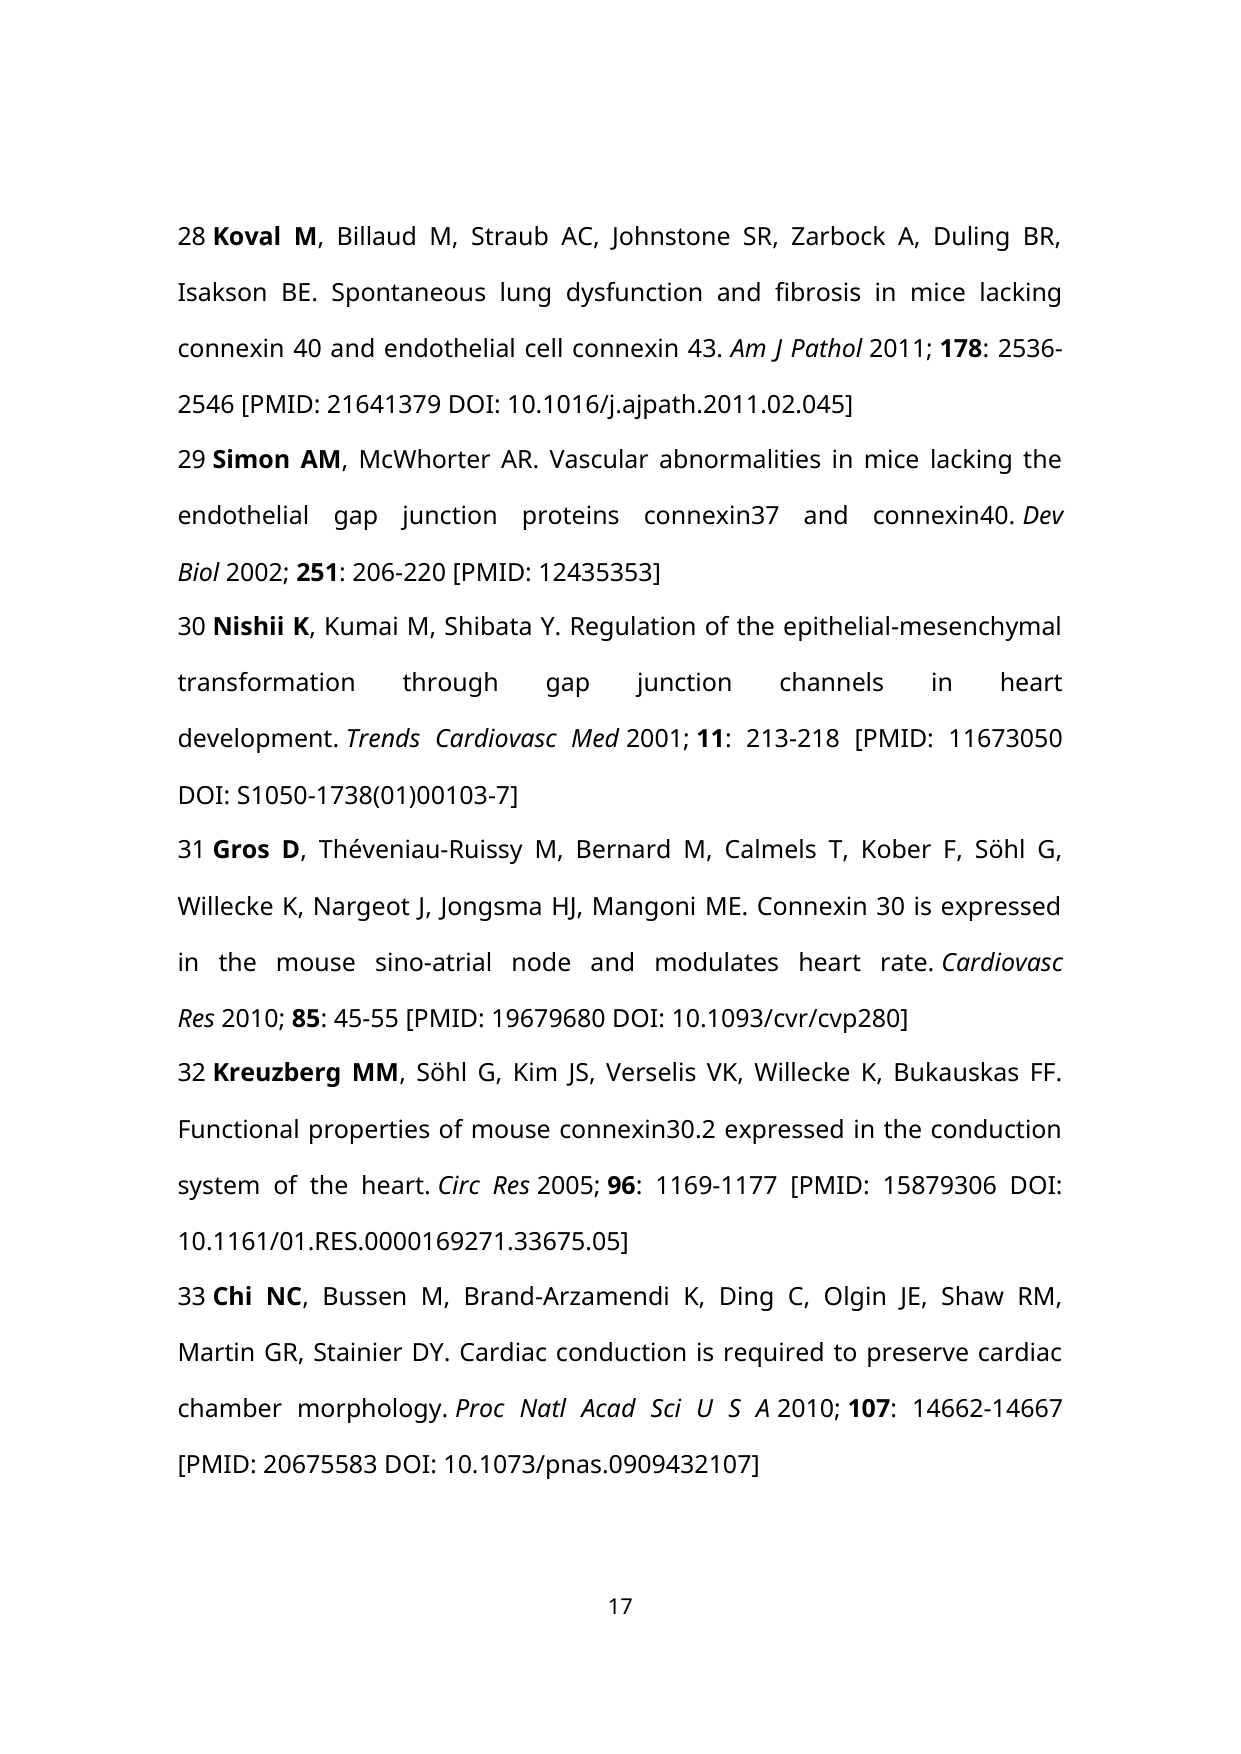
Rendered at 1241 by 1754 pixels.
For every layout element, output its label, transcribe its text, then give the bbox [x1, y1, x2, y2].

text 32 Kreuzberg MM, Söhl G, Kim JS, Verselis VK, Willecke K, Bukauskas FF. Functional properties of mouse connexin30.2 expressed in the conduction system of the heart. Circ Res 2005; 96: 1169-1177 [PMID: 15879306 DOI: 10.1161/01.RES.0000169271.33675.05] [177, 1053, 1063, 1260]
text 33 Chi NC, Bussen M, Brand-Arzamendi K, Ding C, Olgin JE, Shaw RM, Martin GR, Stainier DY. Cardiac conduction is required to preserve cardiac chamber morphology. Proc Natl Acad Sci U S A 2010; 107: 14662-14667 [PMID: 20675583 DOI: 10.1073/pnas.0909432107] [177, 1277, 1063, 1483]
text 31 Gros D, Théveniau-Ruissy M, Bernard M, Calmels T, Kober F, Söhl G, Willecke K, Nargeot J, Jongsma HJ, Mangoni ME. Connexin 30 is expressed in the mouse sino-atrial node and modulates heart rate. Cardiovasc Res 2010; 85: 45-55 [PMID: 19679680 DOI: 10.1093/cvr/cvp280] [177, 830, 1063, 1036]
text 28 Koval M, Billaud M, Straub AC, Johnstone SR, Zarbock A, Duling BR, Isakson BE. Spontaneous lung dysfunction and fibrosis in mice lacking connexin 40 and endothelial cell connexin 43. Am J Pathol 2011; 178: 2536-2546 [PMID: 21641379 DOI: 10.1016/j.ajpath.2011.02.045] [177, 217, 1063, 423]
text 30 Nishii K, Kumai M, Shibata Y. Regulation of the epithelial-mesenchymal transformation through gap junction channels in heart development. Trends Cardiovasc Med 2001; 11: 213-218 [PMID: 11673050 DOI: S1050-1738(01)00103-7] [177, 607, 1063, 813]
text 29 Simon AM, McWhorter AR. Vascular abnormalities in mice lacking the endothelial gap junction proteins connexin37 and connexin40. Dev Biol 2002; 251: 206-220 [PMID: 12435353] [177, 440, 1063, 590]
